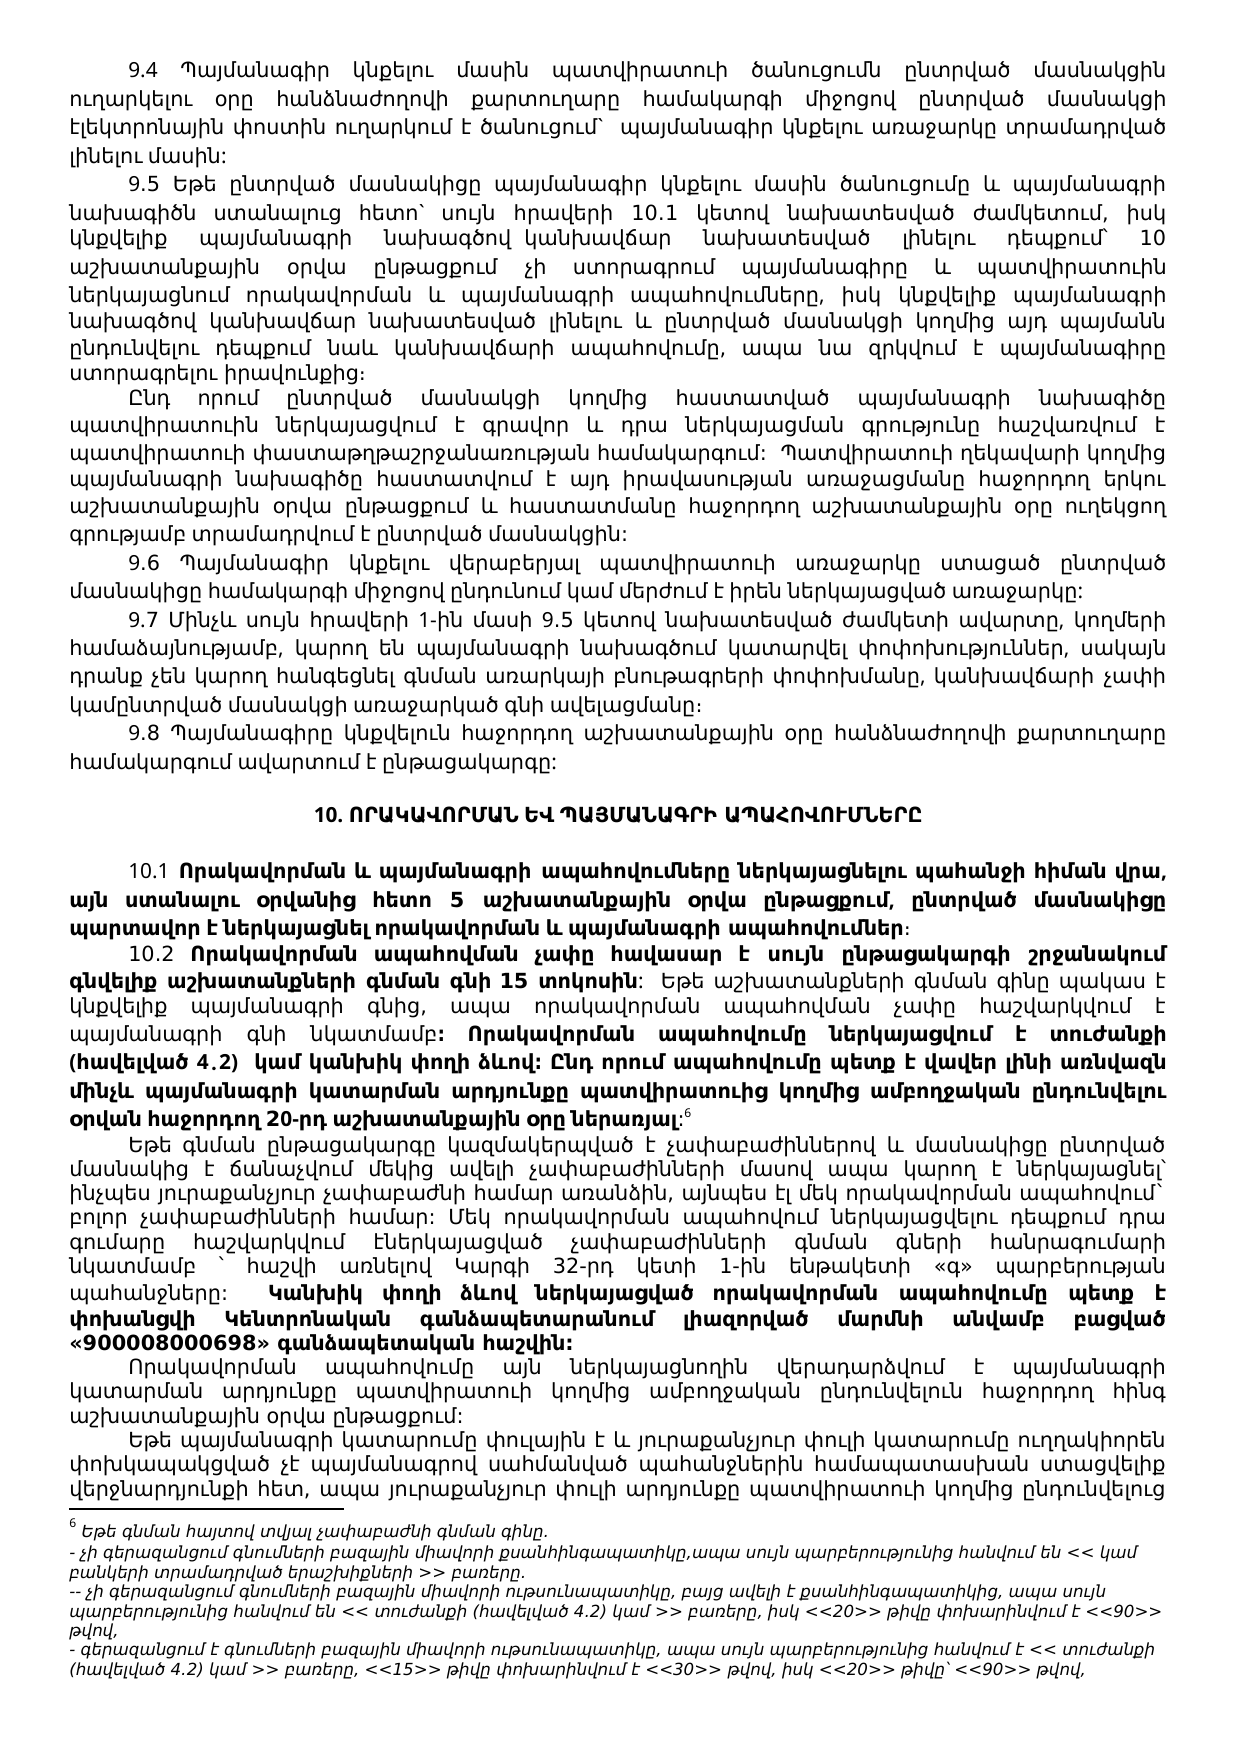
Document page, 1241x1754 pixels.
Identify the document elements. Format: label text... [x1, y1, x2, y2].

text Ընդ որում ընտրված մասնակցի կողմից հաստատված պայմանագրի նախագիծը պատվիրատուին ներկայացվում է գրավոր և դրա ներկայացման գրությունը հաշվառվում է պատվիրատուի փաստաթղթաշրջանառության համակարգում: Պատվիրատուի ղեկավարի կողմից պայմանագրի նախագիծը հաստատվում է այդ իրավասության առաջացմանը հաջորդող երկու աշխատանքային օրվա ընթացքում և հաստատմանը հաջորդող աշխատանքային օրը ուղեկցող գրությամբ տրամադրվում է ընտրված մասնակցին: [69, 386, 1167, 548]
text 10.2 Որակավորման ապահովման չափը հավասար է սույն ընթացակարգի շրջանակում գնվելիք աշխատանքների գնման գնի 15 տոկոսին: Եթե աշխատանքների գնման գինը պակաս է կնքվելիք պայմանագրի գնից, ապա որակավորման ապահովման չափը հաշվարկվում է պայմանագրի գնի նկատմամբ։ Որակավորման ապահովումը ներկայացվում է տուժանքի (հավելված 4․2) կամ կանխիկ փողի ձևով։ Ընդ որում ապահովումը պետք է վավեր լինի առնվազն մինչև պայմանագրի կատարման արդյունքը պատվիրատուից կողմից ամբողջական ընդունվելու օրվան հաջորդող 20-րդ աշխատանքային օրը ներառյալ: [69, 942, 1167, 1133]
text 9.7 Մինչև սույն հրավերի 1-ին մասի 9.5 կետով նախատեսված ժամկետի ավարտը, կողմերի համաձայնությամբ, կարող են պայմանագրի նախագծում կատարվել փոփոխություններ, սակայն դրանք չեն կարող հանգեցնել գնման առարկայի բնութագրերի փոփոխմանը, կանխավճարի չափի կամընտրված մասնակցի առաջարկած գնի ավելացմանը։ [69, 605, 1167, 718]
text Եթե գնման ընթացակարգը կազմակերպված է չափաբաժիններով և մասնակիցը ընտրված մասնակից է ճանաչվում մեկից ավելի չափաբաժինների մասով ապա կարող է ներկայացնել՝ ինչպես յուրաքանչյուր չափաբաժնի համար առանձին, այնպես էլ մեկ որակավորման ապահովում` բոլոր չափաբաժինների համար: Մեկ որակավորման ապահովում ներկայացվելու դեպքում դրա գումարը հաշվարկվում էներկայացված չափաբաժինների գնման գների հանրագումարի նկատմամբ ՝ հաշվի առնելով Կարգի 32-րդ կետի 1-ին ենթակետի «գ» պարբերության պահանջները: Կանխիկ փողի ձևով ներկայացված որակավորման ապահովումը պետք է փոխանցվի Կենտրոնական գանձապետարանում լիազորված մարմնի անվամբ բացված «900008000698» գանձապետական հաշվին: [69, 1133, 1167, 1355]
text 9.6 Պայմանագիր կնքելու վերաբերյալ պատվիրատուի առաջարկը ստացած ընտրված մասնակիցը համակարգի միջոցով ընդունում կամ մերժում է իրեն ներկայացված առաջարկը: [69, 548, 1167, 605]
text 9.8 Պայմանագիրը կնքվելուն հաջորդող աշխատանքային օրը հանձնաժողովի քարտուղարը համակարգում ավարտում է ընթացակարգը: [69, 718, 1167, 775]
text Որակավորման ապահովումը այն ներկայացնողին վերադարձվում է պայմանագրի կատարման արդյունքը պատվիրատուի կողմից ամբողջական ընդունվելուն հաջորդող հինգ աշխատանքային օրվա ընթացքում: [69, 1355, 1167, 1428]
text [69, 1428, 1167, 1501]
text 10. ՈՐԱԿԱՎՈՐՄԱՆ ԵՎ ՊԱՅՄԱՆԱԳՐԻ ԱՊԱՀՈՎՈՒՄՆԵՐԸ [69, 800, 1167, 828]
text 9.5 Եթե ընտրված մասնակիցը պայմանագիր կնքելու մասին ծանուցումը և պայմանագրի նախագիծն ստանալուց հետո` սույն հրավերի 10․1 կետով նախատեսված ժամկետում, իսկ կնքվելիք պայմանագրի նախագծով կանխավճար նախատեսված լինելու դեպքում՝ 10 աշխատանքային օրվա ընթացքում չի ստորագրում պայմանագիրը և պատվիրատուին ներկայացնում որակավորման և պայմանագրի ապահովումները, իսկ կնքվելիք պայմանագրի նախագծով կանխավճար նախատեսված լինելու և ընտրված մասնակցի կողմից այդ պայմանն ընդունվելու դեպքում նաև կանխավճարի ապահովումը, ապա նա զրկվում է պայմանագիրը ստորագրելու իրավունքից։ [69, 169, 1167, 386]
text 10.1 Որակավորման և պայմանագրի ապահովումները ներկայացնելու պահանջի հիման վրա, այն ստանալու օրվանից հետո 5 աշխատանքային օրվա ընթացքում, ընտրված մասնակիցը պարտավոր է ներկայացնել որակավորման և պայմանագրի ապահովումներ։ [69, 857, 1167, 942]
text 9.4 Պայմանագիր կնքելու մասին պատվիրատուի ծանուցումն ընտրված մասնակցին ուղարկելու օրը հանձնաժողովի քարտուղարը համակարգի միջոցով ընտրված մասնակցի էլեկտրոնային փոստին ուղարկում է ծանուցում` պայմանագիր կնքելու առաջարկը տրամադրված լինելու մասին: [69, 56, 1167, 169]
